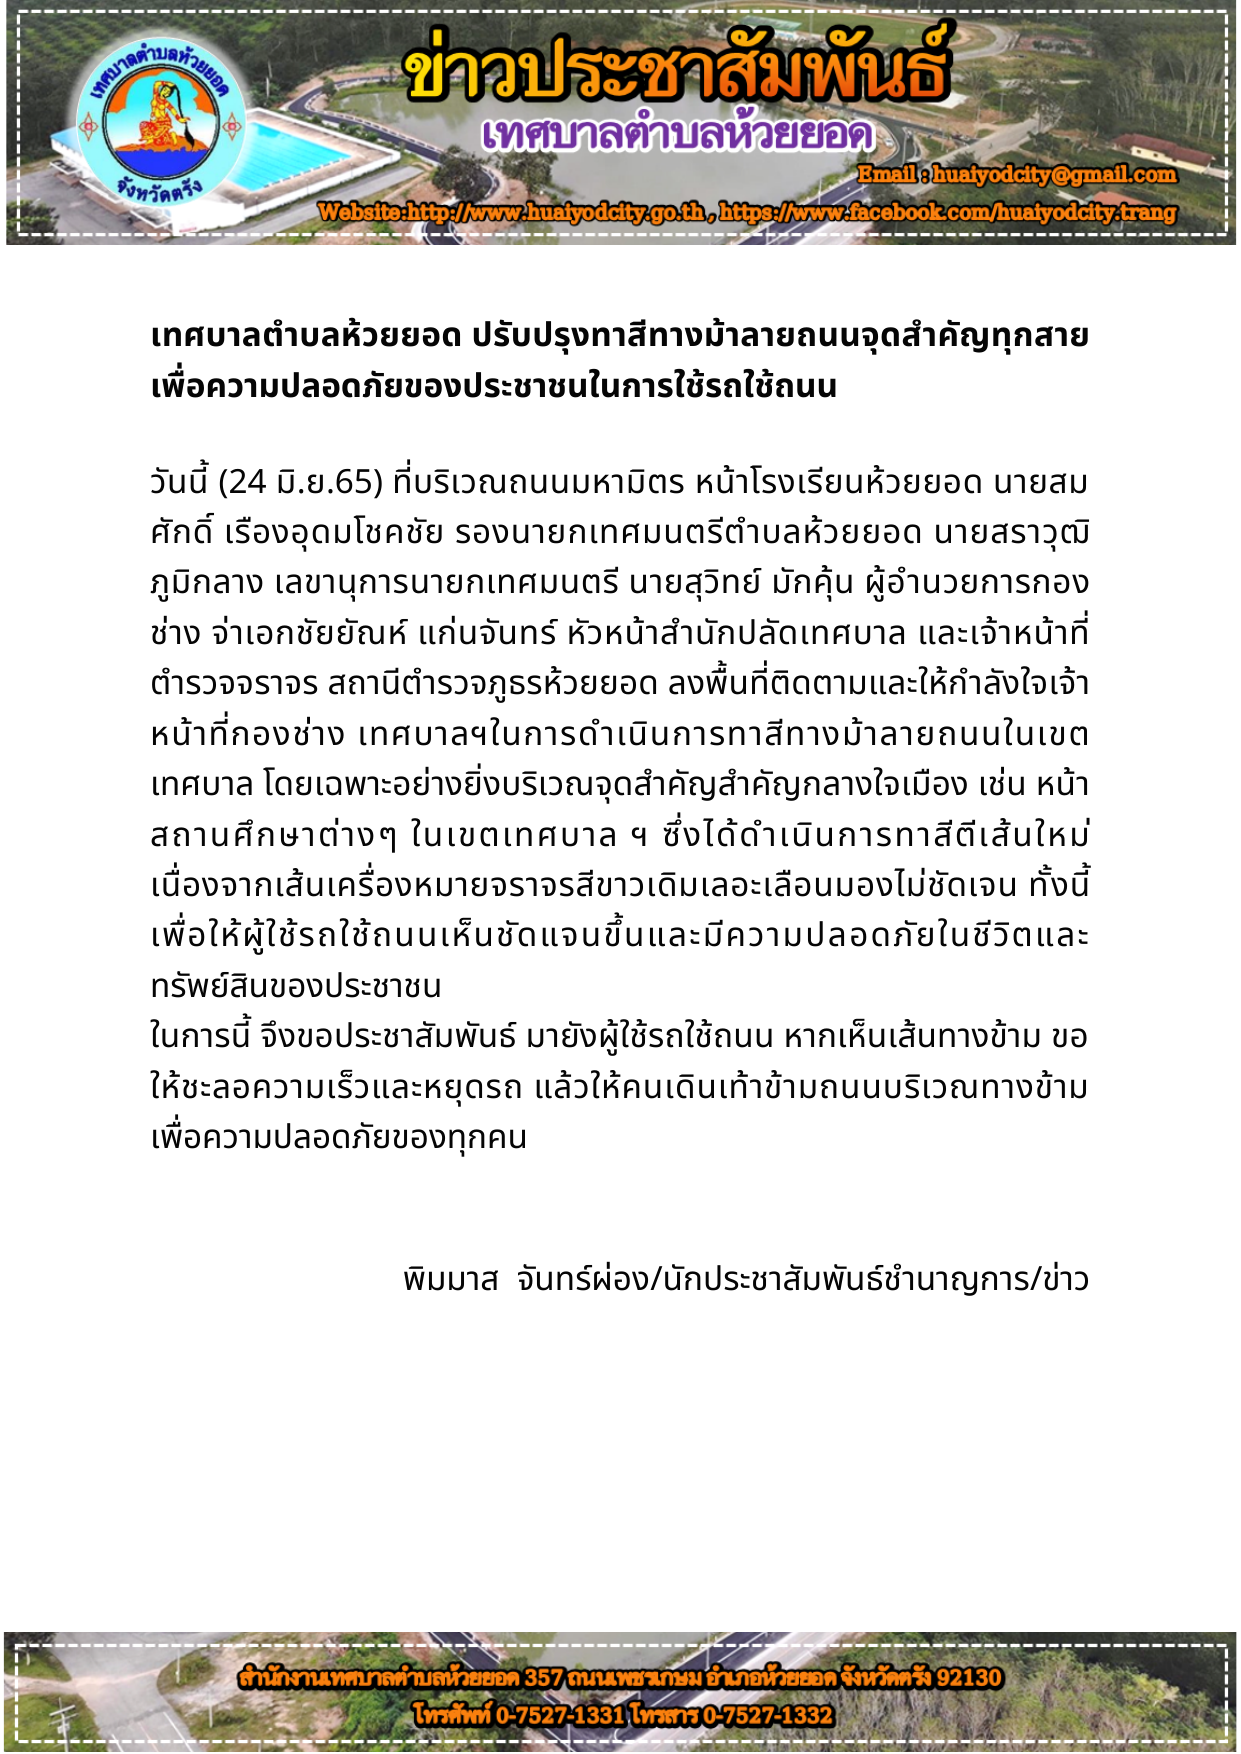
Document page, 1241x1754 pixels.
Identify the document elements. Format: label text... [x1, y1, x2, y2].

text วันนี้ (24 มิ.ย.65) ที่บริเวณถนนมหามิตร หน้าโรงเรียนห้วยยอด นายสมศักดิ์ เรืองอุดมโชคชัย รองนายกเทศมนตรีตำบลห้วยยอด นายสราวุฒิ ภูมิกลาง เลขานุการนายกเทศมนตรี นายสุวิทย์ มักคุ้น ผู้อำนวยการกองช่าง จ่าเอกชัยยัณห์ แก่นจันทร์ หัวหน้าสำนักปลัดเทศบาล และเจ้าหน้าที่ตำรวจจราจร สถานีตำรวจภูธรห้วยยอด ลงพื้นที่ติดตามและให้กำลังใจเจ้าหน้าที่กองช่าง เทศบาลฯในการดำเนินการทาสีทางม้าลายถนนในเขตเทศบาล โดยเฉพาะอย่างยิ่งบริเวณจุดสำคัญสำคัญกลางใจเมือง เช่น หน้าสถานศึกษาต่างๆ ในเขตเทศบาล ฯ ซึ่งได้ดำเนินการทาสีตีเส้นใหม่ เนื่องจากเส้นเครื่องหมายจราจรสีขาวเดิมเลอะเลือนมองไม่ชัดเจน ทั้งนี้เพื่อให้ผู้ใช้รถใช้ถนนเห็นชัดแจนขึ้นและมีความปลอดภัยในชีวิตและทรัพย์สินของประชาชน [150, 457, 1090, 1012]
picture [2, 1632, 1236, 1751]
picture [4, 0, 1236, 244]
text พิมมาส จันทร์ผ่อง/นักประชาสัมพันธ์ชำนาญการ/ข่าว [150, 1254, 1090, 1305]
text ในการนี้ จึงขอประชาสัมพันธ์ มายังผู้ใช้รถใช้ถนน หากเห็นเส้นทางข้าม ขอให้ชะลอความเร็วและหยุดรถ แล้วให้คนเดินเท้าข้ามถนนบริเวณทางข้ามเพื่อความปลอดภัยของทุกคน [150, 1012, 1090, 1163]
text เทศบาลตำบลห้วยยอด ปรับปรุงทาสีทางม้าลายถนนจุดสำคัญทุกสายเพื่อความปลอดภัยของประชาชนในการใช้รถใช้ถนน [150, 311, 1090, 412]
